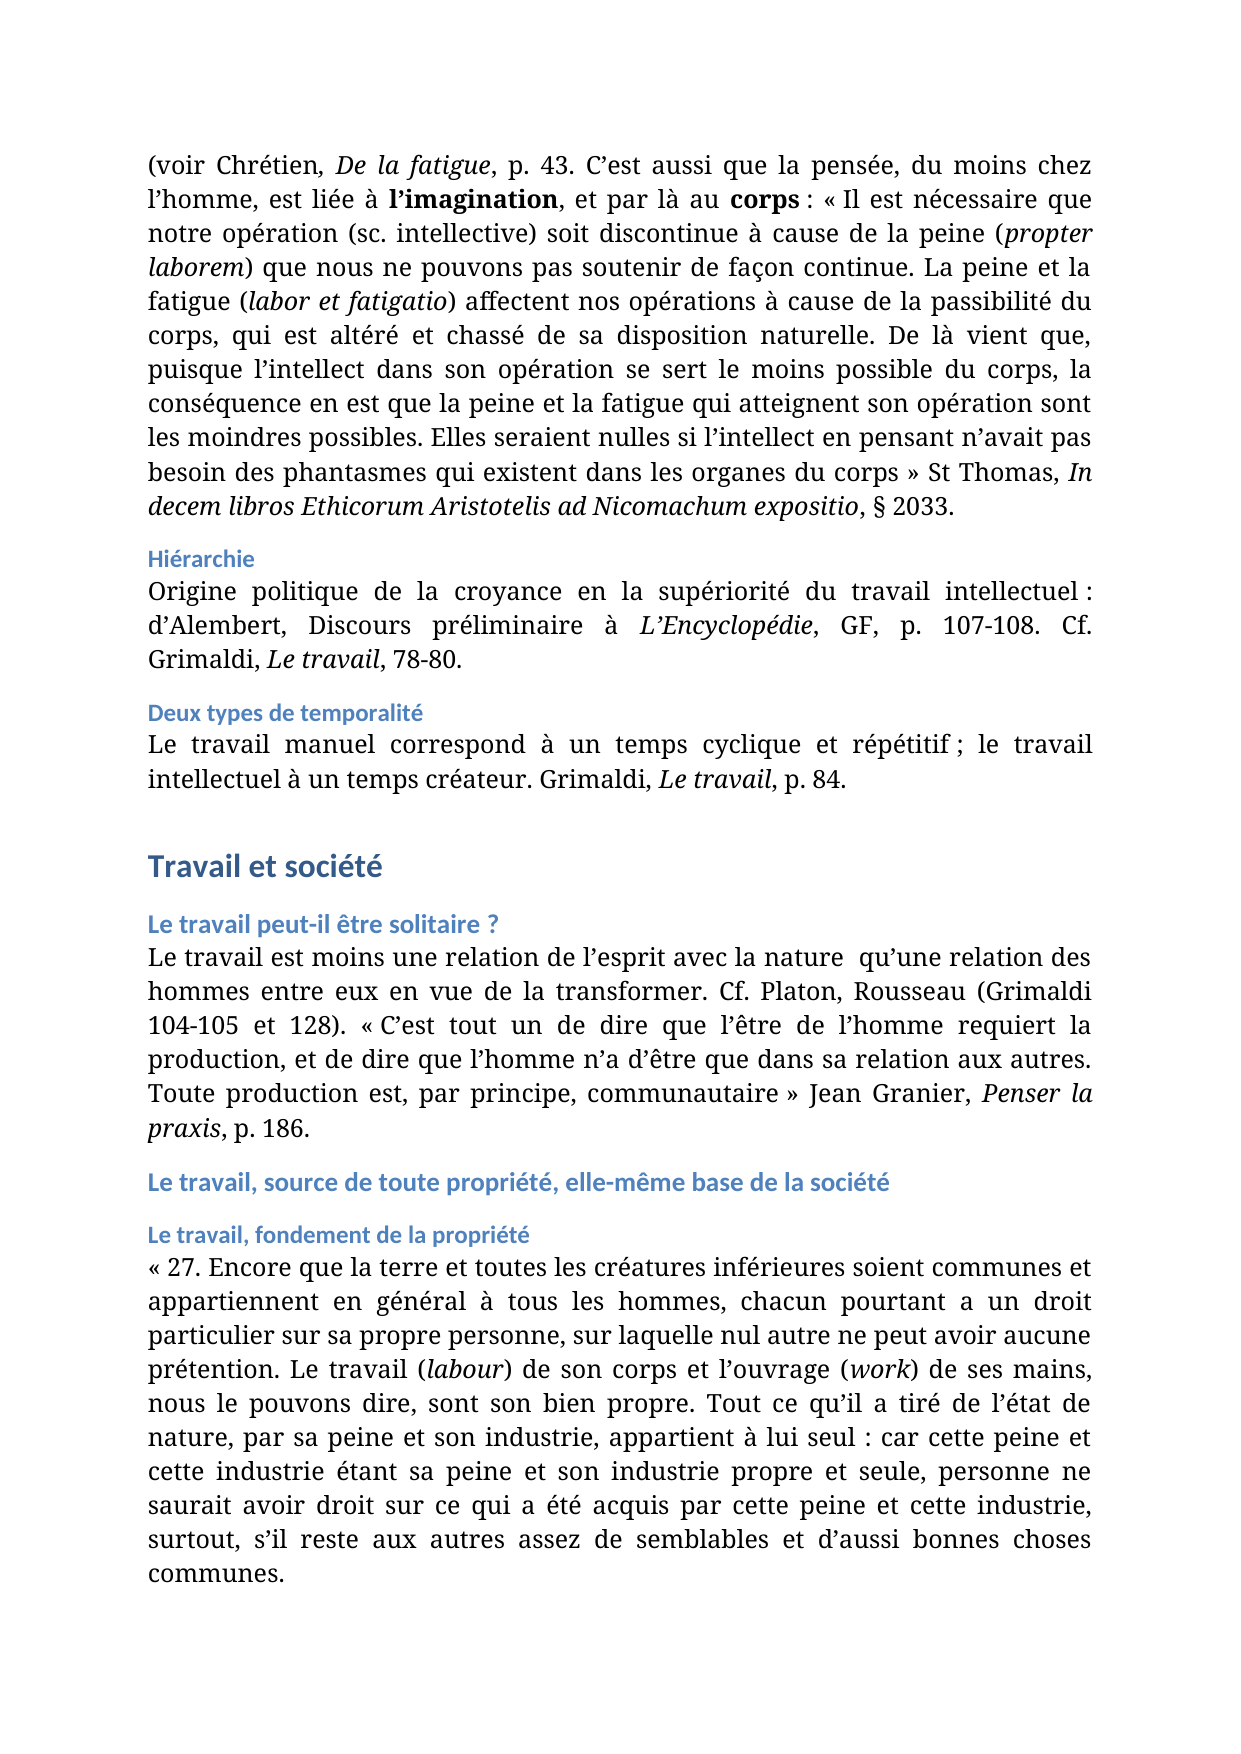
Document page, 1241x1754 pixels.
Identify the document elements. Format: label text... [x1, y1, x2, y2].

text « 27. Encore que la terre et toutes les créatures inférieures soient communes et appartiennent en général à tous les hommes, chacun pourtant a un droit particulier sur sa propre personne, sur laquelle nul autre ne peut avoir aucune prétention. Le travail (labour) de son corps et l’ouvrage (work) de ses mains, nous le pouvons dire, sont son bien propre. Tout ce qu’il a tiré de l’état de nature, par sa peine et son industrie, appartient à lui seul : car cette peine et cette industrie étant sa peine et son industrie propre et seule, personne ne saurait avoir droit sur ce qui a été acquis par cette peine et cette industrie, surtout, s’il reste aux autres assez de semblables et d’aussi bonnes choses communes. [148, 1249, 1093, 1590]
subtitle Travail et société [148, 845, 1093, 886]
subtitle Le travail, source de toute propriété, elle-même base de la société [148, 1165, 1093, 1198]
text Le travail est moins une relation de l’esprit avec la nature qu’une relation des hommes entre eux en vue de la transformer. Cf. Platon, Rousseau (Grimaldi 104-105 et 128). « C’est tout un de dire que l’être de l’homme requiert la production, et de dire que l’homme n’a d’être que dans sa relation aux autres. Toute production est, par principe, communautaire » Jean Granier, Penser la praxis, p. 186. [148, 940, 1093, 1144]
subtitle Le travail peut-il être solitaire ? [148, 907, 1093, 940]
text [148, 148, 1093, 522]
subtitle Deux types de temporalité [148, 697, 1093, 727]
text Le travail manuel correspond à un temps cyclique et répétitif ; le travail intellectuel à un temps créateur. Grimaldi, Le travail, p. 84. [148, 727, 1093, 795]
subtitle Le travail, fondement de la propriété [148, 1219, 1093, 1249]
text Origine politique de la croyance en la supériorité du travail intellectuel : d’Alembert, Discours préliminaire à L’Encyclopédie, GF, p. 107-108. Cf. Grimaldi, Le travail, 78-80. [148, 574, 1093, 676]
subtitle Hiérarchie [148, 543, 1093, 574]
